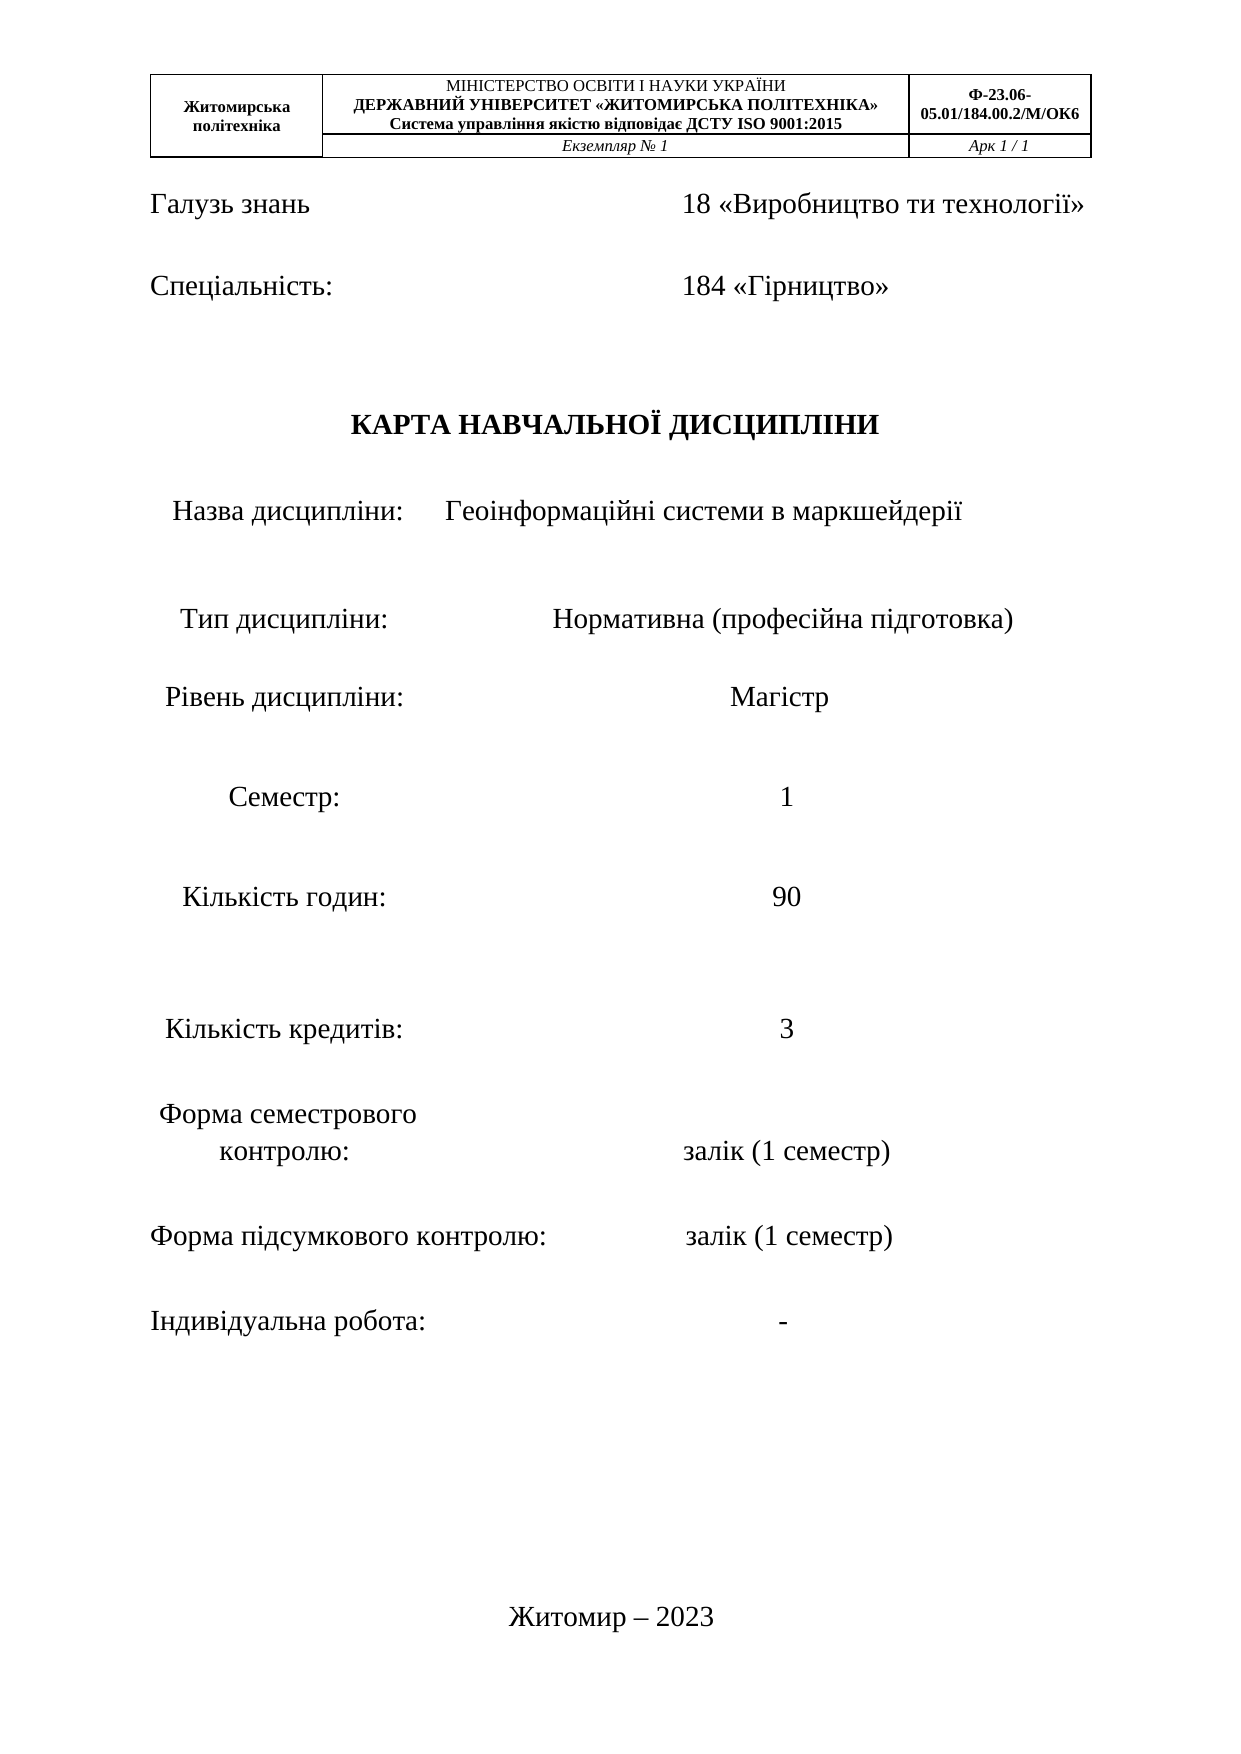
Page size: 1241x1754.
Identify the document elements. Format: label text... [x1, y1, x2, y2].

text Спеціальність: 184 «Гірництво» [150, 268, 1090, 302]
text Назва дисципліни: Геоінформаційні системи в маркшейдерії [172, 493, 1090, 527]
text Тип дисципліни: Нормативна (професійна підготовка) [150, 601, 1090, 634]
text Рівень дисципліни: Магістр [150, 679, 1090, 713]
text Семестр: 1 [150, 779, 1090, 813]
text Галузь знань 18 «Виробництво ти технології» [150, 186, 1090, 219]
text Кількість кредитів: 3 [150, 1011, 1090, 1045]
text Індивідуальна робота: - [150, 1303, 1090, 1337]
text Форма семестрового [159, 1097, 1090, 1130]
text КАРТА НАВЧАЛЬНОЇ ДИСЦИПЛІНИ [150, 407, 1073, 440]
text Форма підсумкового контролю: залік (1 семестр) [150, 1218, 1090, 1252]
text Кількість годин: 90 [150, 879, 1090, 913]
text Житомир – 2023 [150, 1599, 1073, 1632]
text контролю: залік (1 семестр) [150, 1133, 1090, 1167]
